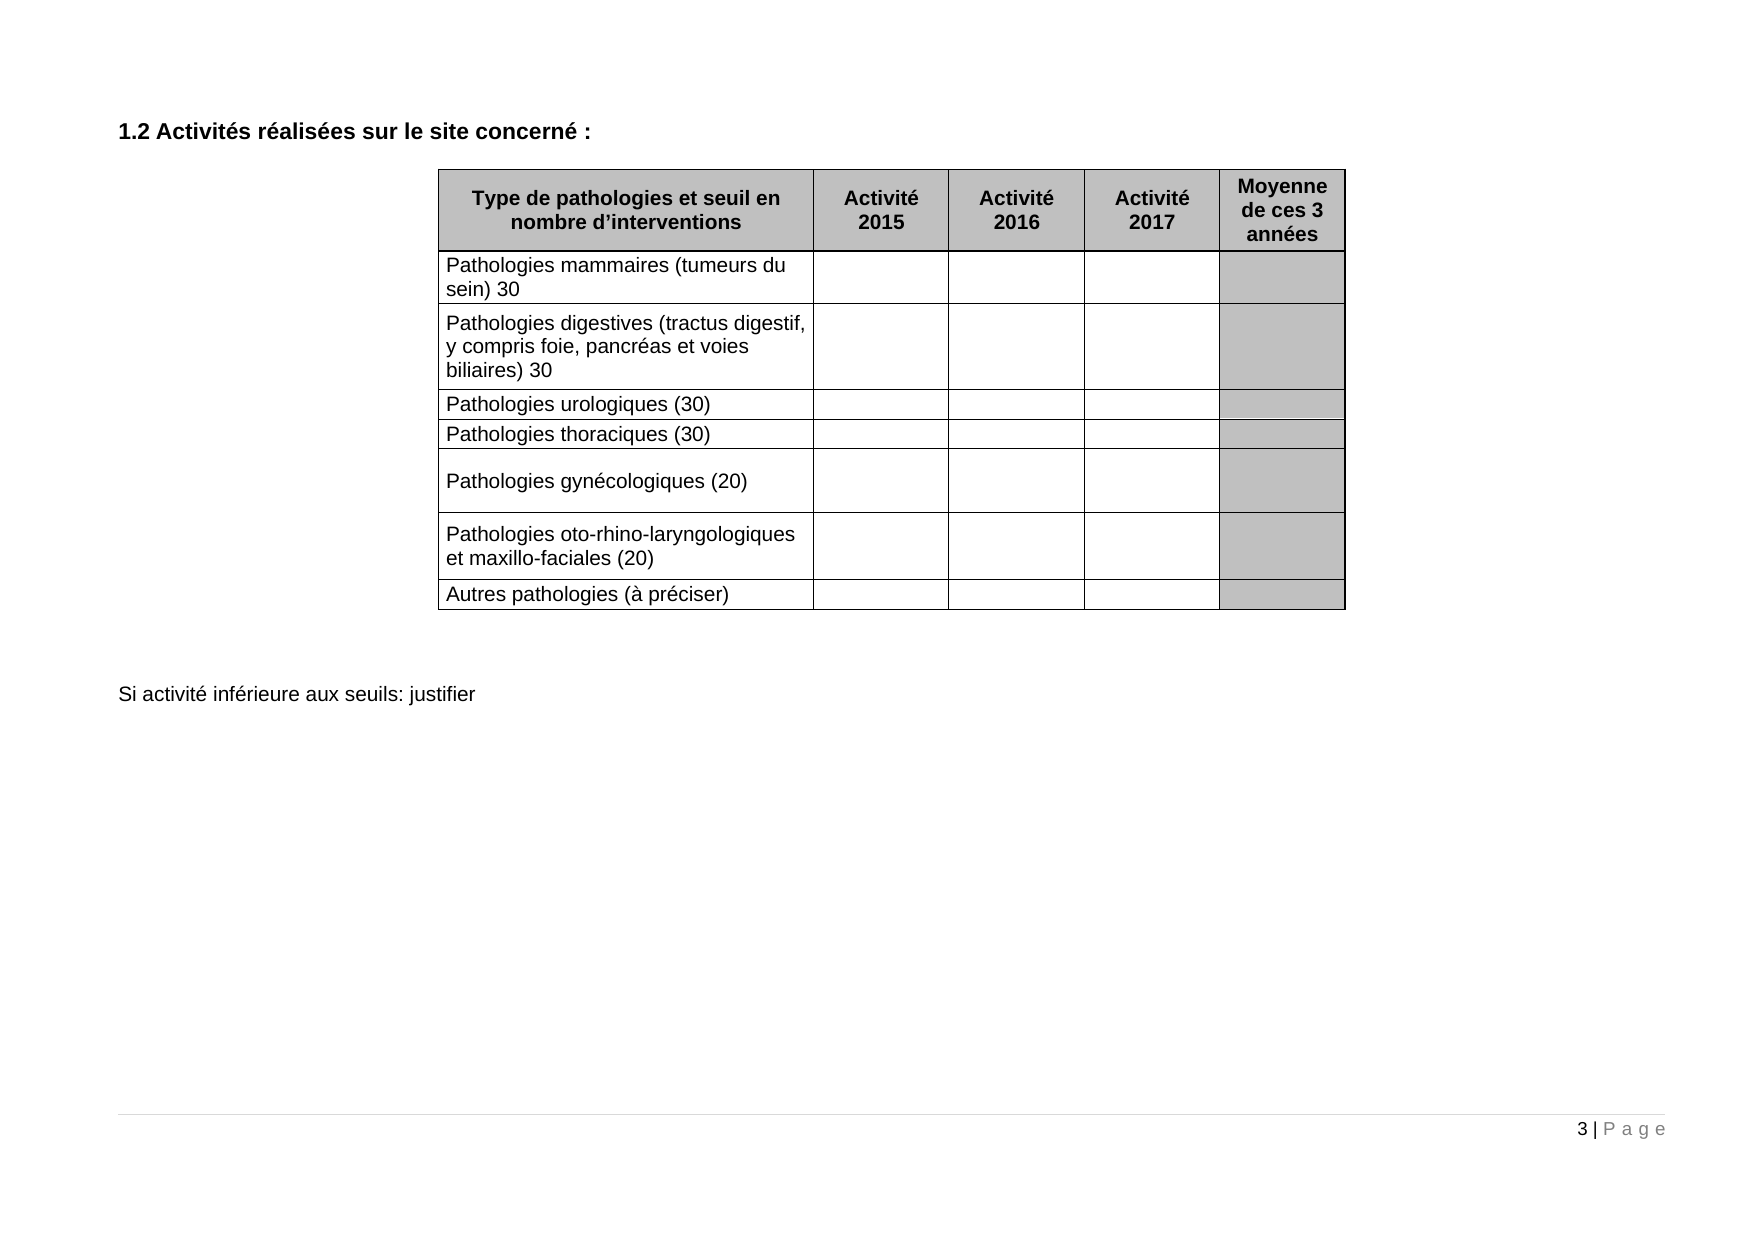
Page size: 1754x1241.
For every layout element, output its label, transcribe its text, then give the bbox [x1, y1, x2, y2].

table_cell [1085, 252, 1219, 303]
list Activités réalisées sur le site concerné : [118, 118, 1665, 144]
table_cell [1220, 420, 1344, 448]
table_cell Autres pathologies (à préciser) [439, 580, 813, 609]
table_cell [1220, 580, 1344, 609]
table_cell [1220, 449, 1344, 512]
table_cell Pathologies thoraciques (30) [439, 420, 813, 448]
table_header Activité 2016 [949, 170, 1084, 250]
table_cell Pathologies gynécologiques (20) [439, 449, 813, 512]
table_cell Pathologies urologiques (30) [439, 390, 813, 418]
table_cell [949, 252, 1084, 303]
table_cell [949, 580, 1084, 609]
table_header Moyenne de ces 3 années [1220, 170, 1344, 250]
table_cell [1085, 580, 1219, 609]
table_cell [949, 390, 1084, 418]
table_cell [1220, 513, 1344, 579]
table_header Type de pathologies et seuil en nombre d’interventions [439, 170, 813, 250]
table_cell Pathologies mammaires (tumeurs du sein) 30 [439, 252, 813, 303]
table_header Activité 2017 [1085, 170, 1219, 250]
table_header Activité 2015 [814, 170, 948, 250]
table_cell [814, 580, 948, 609]
table_cell [949, 420, 1084, 448]
table_cell [949, 513, 1084, 579]
text Si activité inférieure aux seuils: justifier [118, 682, 1665, 706]
table_cell [1220, 390, 1344, 418]
table_cell [1220, 252, 1344, 303]
table_cell [814, 390, 948, 418]
table_cell Pathologies oto-rhino-laryngologiques et maxillo-faciales (20) [439, 513, 813, 579]
table_cell [1085, 304, 1219, 389]
table_cell [814, 252, 948, 303]
table_cell [949, 449, 1084, 512]
table_cell [1220, 304, 1344, 389]
table_cell [814, 513, 948, 579]
table_cell Pathologies digestives (tractus digestif, y compris foie, pancréas et voies biliaires) 30 [439, 304, 813, 389]
table_cell [814, 304, 948, 389]
table_cell [814, 420, 948, 448]
table_cell [1085, 449, 1219, 512]
table_cell [949, 304, 1084, 389]
table_cell [1085, 513, 1219, 579]
table_cell [1085, 420, 1219, 448]
table_cell [814, 449, 948, 512]
table_cell [1085, 390, 1219, 418]
